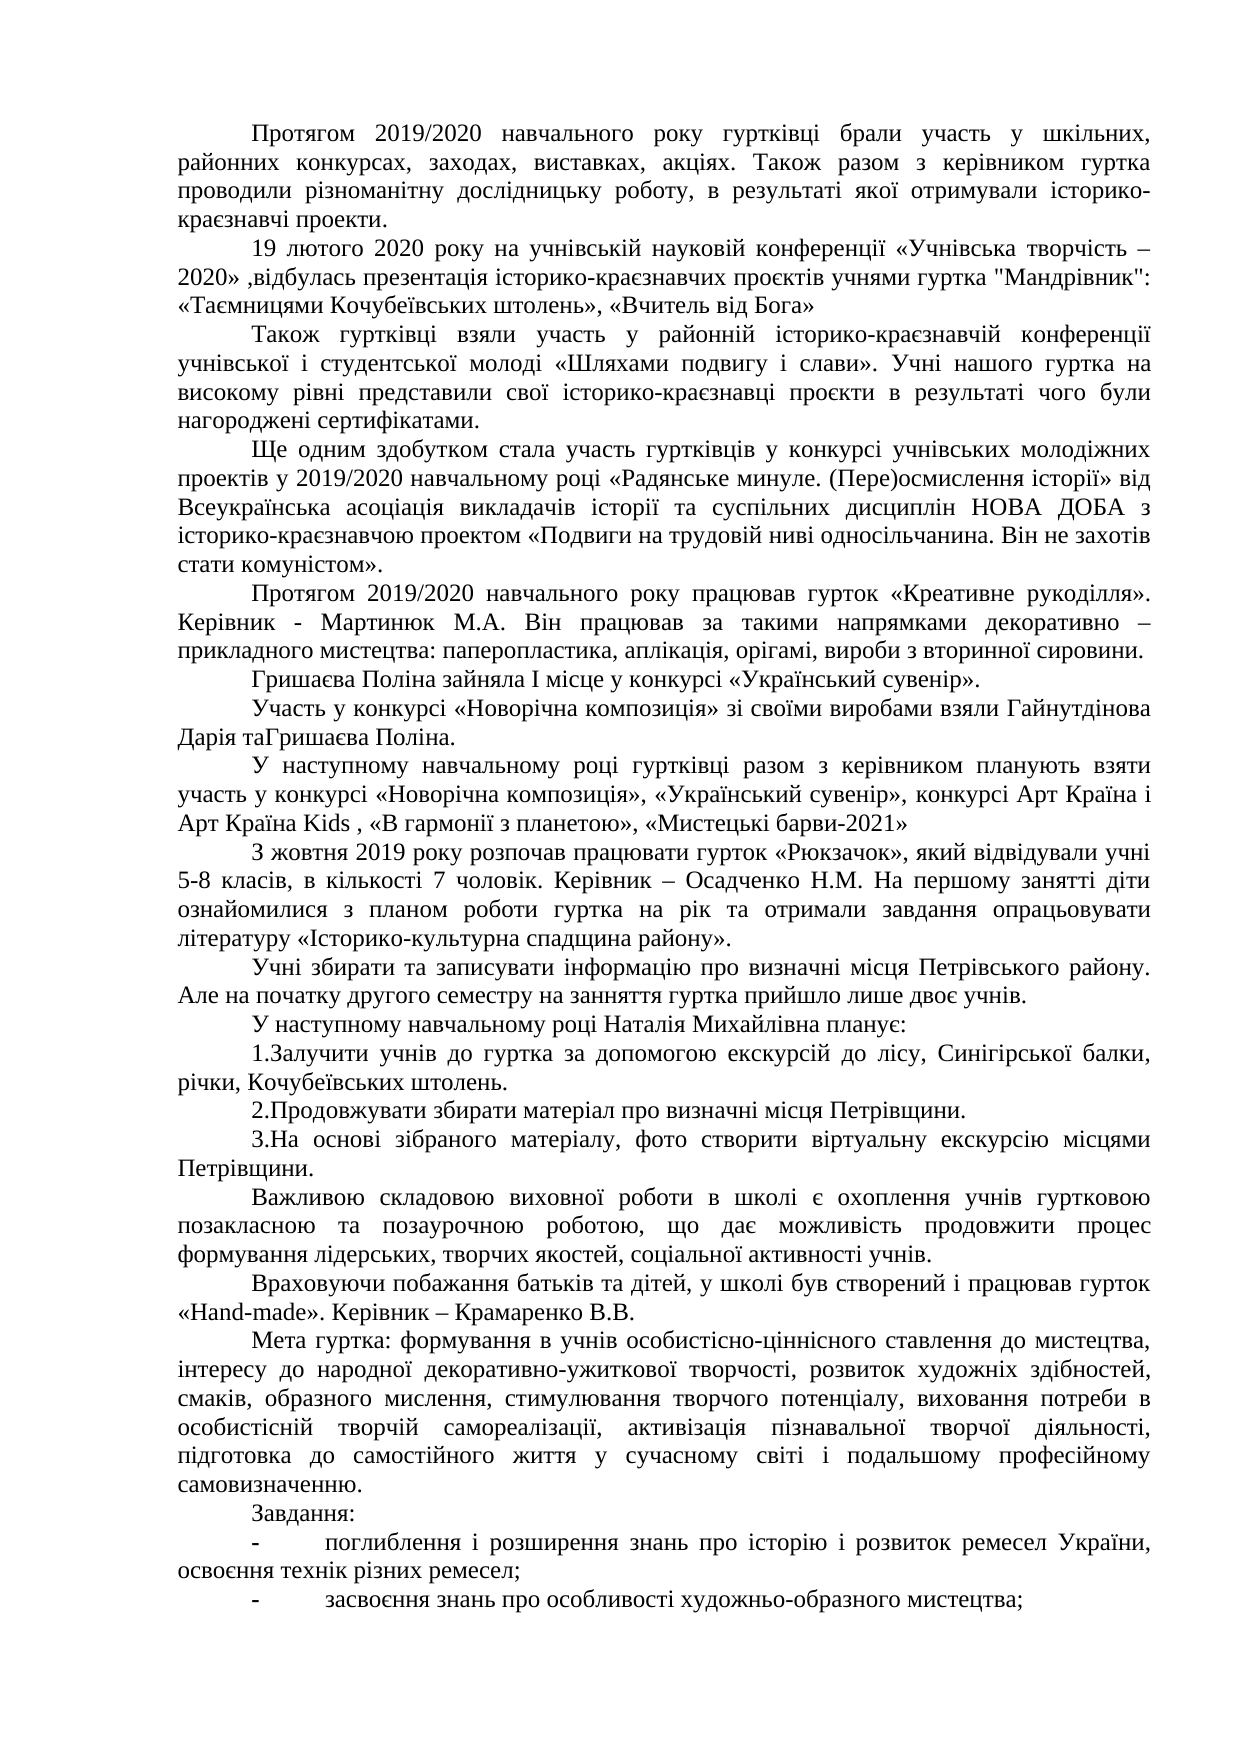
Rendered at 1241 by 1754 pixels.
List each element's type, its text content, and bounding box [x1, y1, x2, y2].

text Враховуючи побажання батьків та дітей, у школі був створений і працював гурток «Hand-made». Керівник – Крамаренко В.В. [177, 1268, 1152, 1326]
text У наступному навчальному році Наталія Михайлівна планує: [177, 1009, 1152, 1038]
text 2.Продовжувати збирати матеріал про визначні місця Петрівщини. [177, 1096, 1152, 1124]
text Гришаєва Поліна зайняла І місце у конкурсі «Український сувенір». [177, 664, 1152, 693]
text 19 лютого 2020 року на учнівській науковій конференції «Учнівська творчість – 2020» ,відбулась презентація історико-краєзнавчих проєктів учнями гуртка "Мандрівник": «Таємницями Кочубеївських штолень», «Вчитель від Бога» [177, 233, 1152, 319]
text Також гуртківці взяли участь у районній історико-краєзнавчій конференції учнівської і студентської молоді «Шляхами подвигу і слави». Учні нашого гуртка на високому рівні представили свої історико-краєзнавці проєкти в результаті чого були нагороджені сертифікатами. [177, 319, 1152, 434]
text У наступному навчальному році гуртківці разом з керівником планують взяти участь у конкурсі «Новорічна композиція», «Український сувенір», конкурсі Арт Країна і Арт Країна Kids , «В гармонії з планетою», «Мистецькі барви-2021» [177, 751, 1152, 837]
text З жовтня 2019 року розпочав працювати гурток «Рюкзачок», який відвідували учні 5-8 класів, в кількості 7 чоловік. Керівник – Осадченко Н.М. На першому занятті діти ознайомилися з планом роботи гуртка на рік та отримали завдання опрацьовувати літературу «Історико-культурна спадщина району». [177, 837, 1152, 952]
text Ще одним здобутком стала участь гуртківців у конкурсі учнівських молодіжних проектів у 2019/2020 навчальному році «Радянське минуле. (Пере)осмислення історії» від Всеукраїнська асоціація викладачів історії та суспільних дисциплін НОВА ДОБА з історико-краєзнавчою проектом «Подвиги на трудовій ниві односільчанина. Він не захотів стати комуністом». [177, 434, 1152, 578]
text Протягом 2019/2020 навчального року гуртківці брали участь у шкільних, районних конкурсах, заходах, виставках, акціях. Також разом з керівником гуртка проводили різноманітну дослідницьку роботу, в результаті якої отримували історико-краєзнавчі проекти. [177, 118, 1152, 233]
text 3.На основі зібраного матеріалу, фото створити віртуальну екскурсію місцями Петрівщини. [177, 1124, 1152, 1182]
list поглиблення і розширення знань про історію і розвиток ремесел України, освоєння технік різних ремесел; [177, 1527, 1152, 1584]
text Протягом 2019/2020 навчального року працював гурток «Креативне рукоділля». Керівник - Мартинюк М.А. Він працював за такими напрямками декоративно – прикладного мистецтва: паперопластика, аплікація, орігамі, вироби з вторинної сировини. [177, 578, 1152, 664]
text Важливою складовою виховної роботи в школі є охоплення учнів гуртковою позакласною та позаурочною роботою, що дає можливість продовжити процес формування лідерських, творчих якостей, соціальної активності учнів. [177, 1182, 1152, 1268]
text Мета гуртка: формування в учнів особистісно-ціннісного ставлення до мистецтва, інтересу до народної декоративно-ужиткової творчості, розвиток художніх здібностей, смаків, образного мислення, стимулювання творчого потенціалу, виховання потреби в особистісній творчій самореалізації, активізація пізнавальної творчої діяльності, підготовка до самостійного життя у сучасному світі і подальшому професійному самовизначенню. [177, 1326, 1152, 1498]
text Завдання: [177, 1498, 1152, 1527]
text Участь у конкурсі «Новорічна композиція» зі своїми виробами взяли Гайнутдінова Дарія таГришаєва Поліна. [177, 693, 1152, 751]
text Учні збирати та записувати інформацію про визначні місця Петрівського району. Але на початку другого семестру на занняття гуртка прийшло лише двоє учнів. [177, 952, 1152, 1009]
text 1.Залучити учнів до гуртка за допомогою екскурсій до лісу, Синігірської балки, річки, Кочубеївських штолень. [177, 1038, 1152, 1096]
list засвоєння знань про особливості художньо-образного мистецтва; [177, 1584, 1152, 1613]
